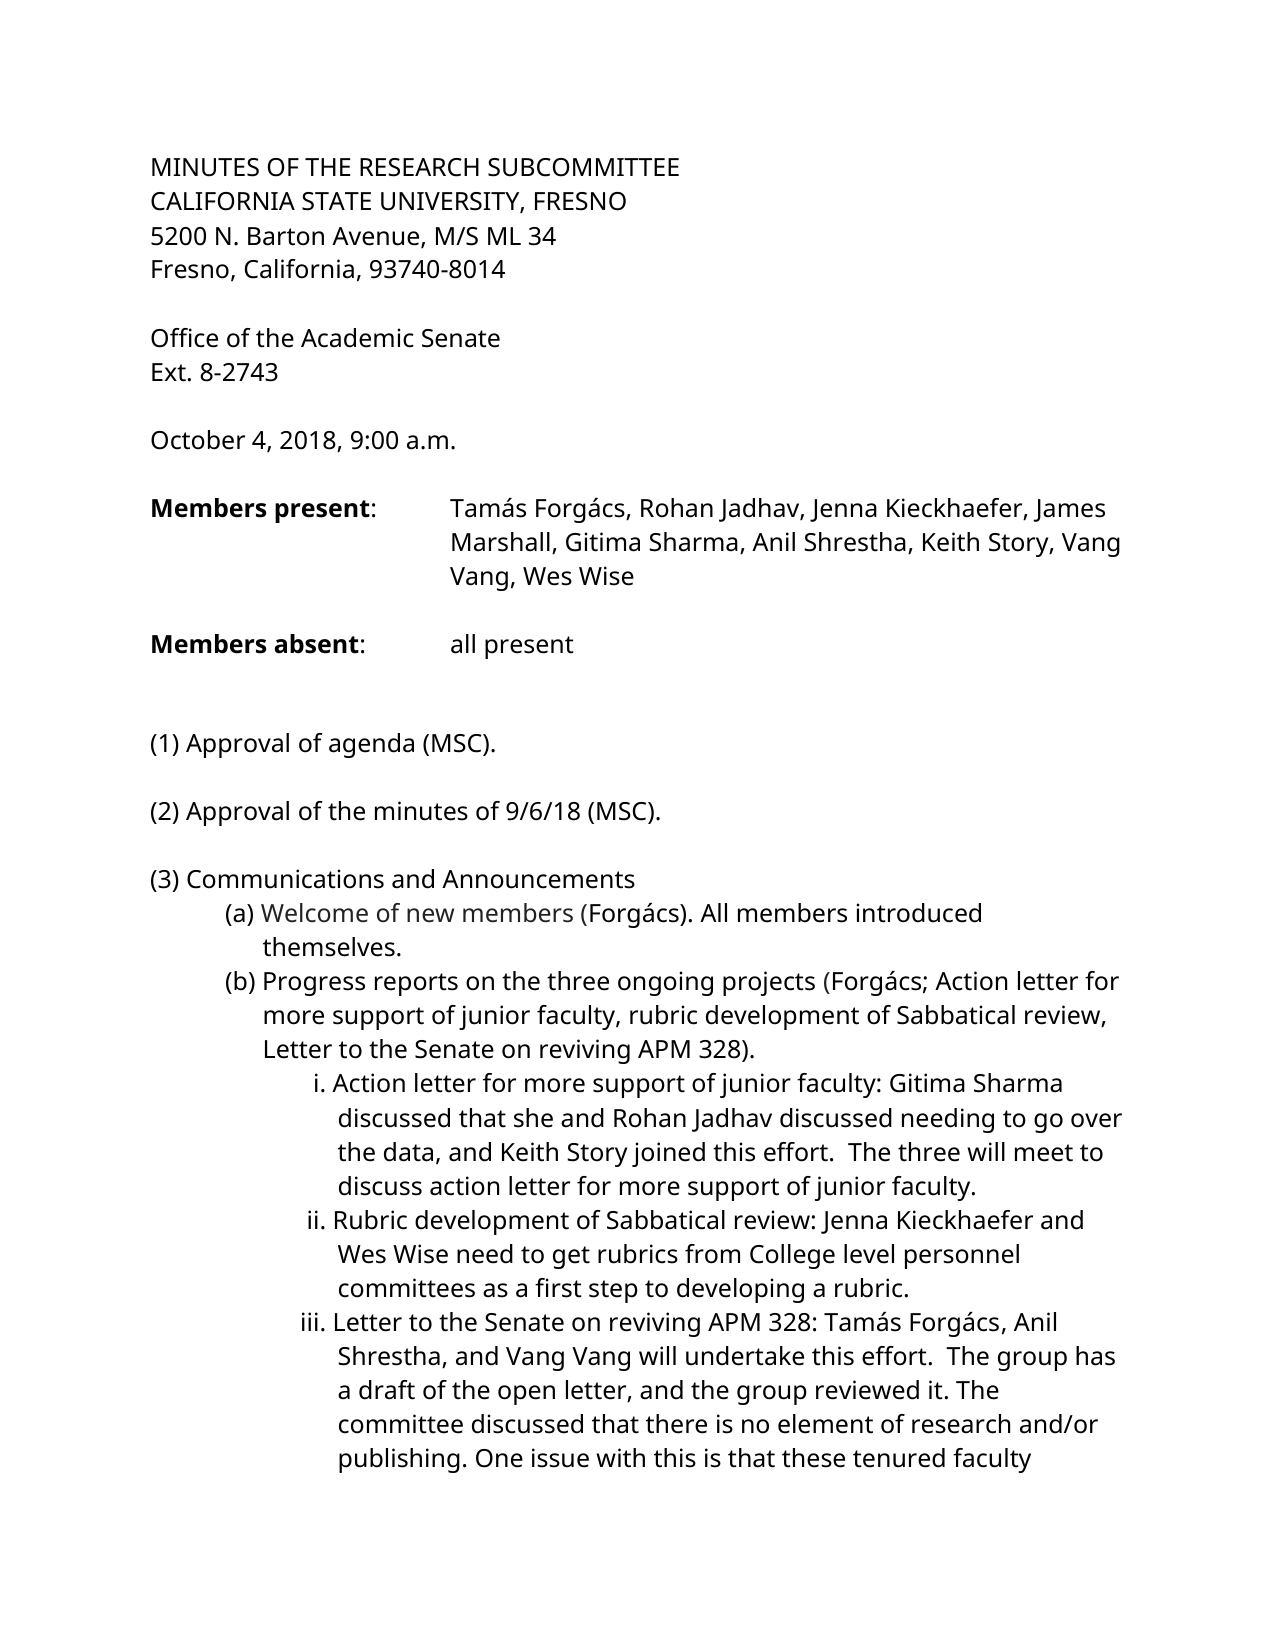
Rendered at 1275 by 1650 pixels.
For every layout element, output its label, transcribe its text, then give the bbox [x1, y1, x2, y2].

text (3) Communications and Announcements [150, 862, 1125, 896]
text 5200 N. Barton Avenue, M/S ML 34 Fresno, California, 93740-8014 [150, 218, 1125, 286]
text October 4, 2018, 9:00 a.m. [150, 422, 1125, 457]
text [300, 1304, 1125, 1475]
text (1) Approval of agenda (MSC). [150, 726, 1125, 759]
text Members present: Tamás Forgács, Rohan Jadhav, Jenna Kieckhaefer, James Marshall, Gitima Sharma, Anil Shrestha, Keith Story, Vang Vang, Wes Wise [150, 491, 1125, 593]
text Office of the Academic Senate [150, 320, 1125, 354]
text (b) Progress reports on the three ongoing projects (Forgács; Action letter for more support of junior faculty, rubric development of Sabbatical review, Letter to the Senate on reviving APM 328). [225, 964, 1125, 1066]
text (2) Approval of the minutes of 9/6/18 (MSC). [150, 794, 1125, 828]
text ii. Rubric development of Sabbatical review: Jenna Kieckhaefer and Wes Wise need to get rubrics from College level personnel committees as a first step to developing a rubric. [300, 1202, 1125, 1304]
text MINUTES OF THE RESEARCH SUBCOMMITTEE [150, 150, 1125, 184]
text i. Action letter for more support of junior faculty: Gitima Sharma discussed that she and Rohan Jadhav discussed needing to go over the data, and Keith Story joined this effort. The three will meet to discuss action letter for more support of junior faculty. [300, 1066, 1125, 1202]
text Ext. 8-2743 [150, 354, 1125, 388]
text (a) Welcome of new members (Forgács). All members introduced themselves. [225, 896, 1125, 964]
text CALIFORNIA STATE UNIVERSITY, FRESNO [150, 184, 1125, 218]
text Members absent: all present [150, 627, 1125, 661]
